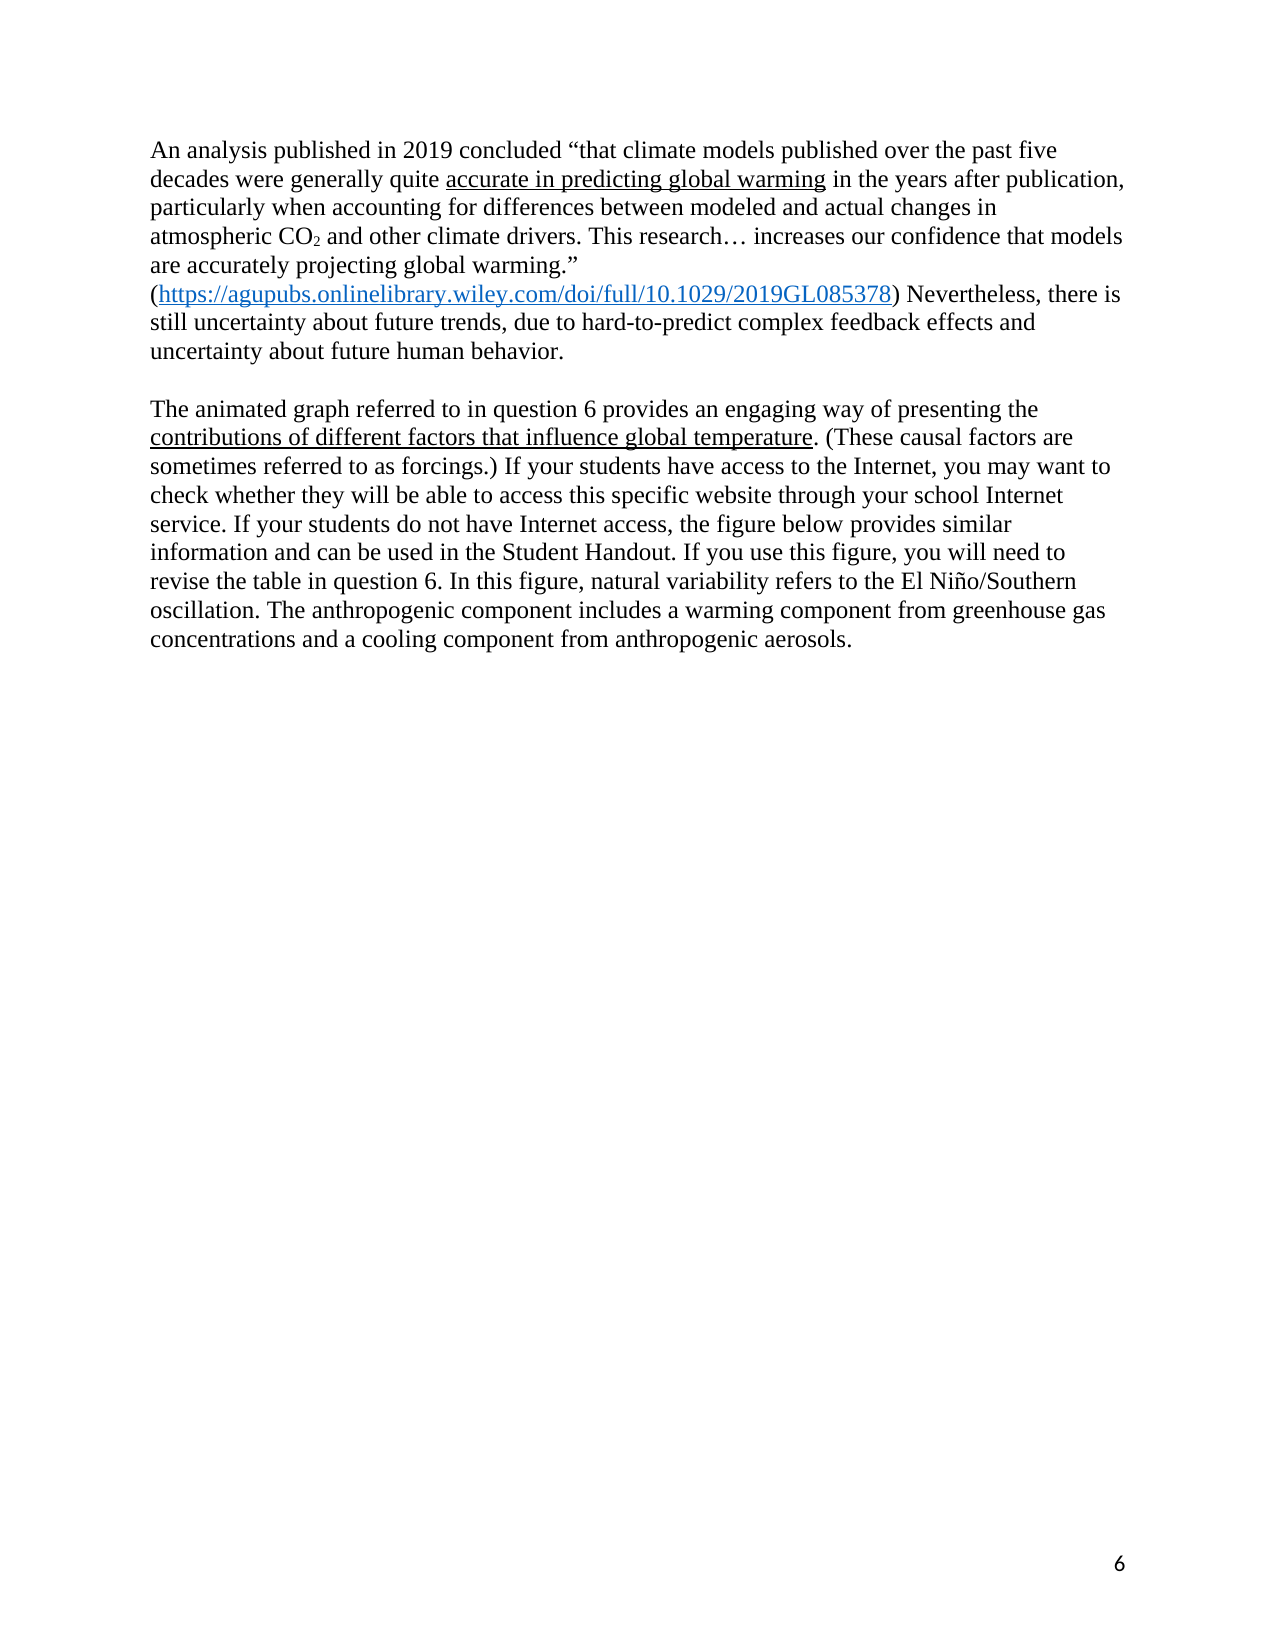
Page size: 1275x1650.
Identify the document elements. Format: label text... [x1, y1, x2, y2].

text The animated graph referred to in question 6 provides an engaging way of presenting the contributions of different factors that influence global temperature. (These causal factors are sometimes referred to as forcings.) If your students have access to the Internet, you may want to check whether they will be able to access this specific website through your school Internet service. If your students do not have Internet access, the figure below provides similar information and can be used in the Student Handout. If you use this figure, you will need to revise the table in question 6. In this figure, natural variability refers to the El Niño/Southern oscillation. The anthropogenic component includes a warming component from greenhouse gas concentrations and a cooling component from anthropogenic aerosols. [150, 394, 1125, 652]
text An analysis published in 2019 concluded “that climate models published over the past five decades were generally quite accurate in predicting global warming in the years after publication, particularly when accounting for differences between modeled and actual changes in atmospheric CO2 and other climate drivers. This research… increases our confidence that models are accurately projecting global warming.” (https://agupubs.onlinelibrary.wiley.com/doi/full/10.1029/2019GL085378) Nevertheless, there is still uncertainty about future trends, due to hard-to-predict complex feedback effects and uncertainty about future human behavior. [150, 135, 1125, 365]
